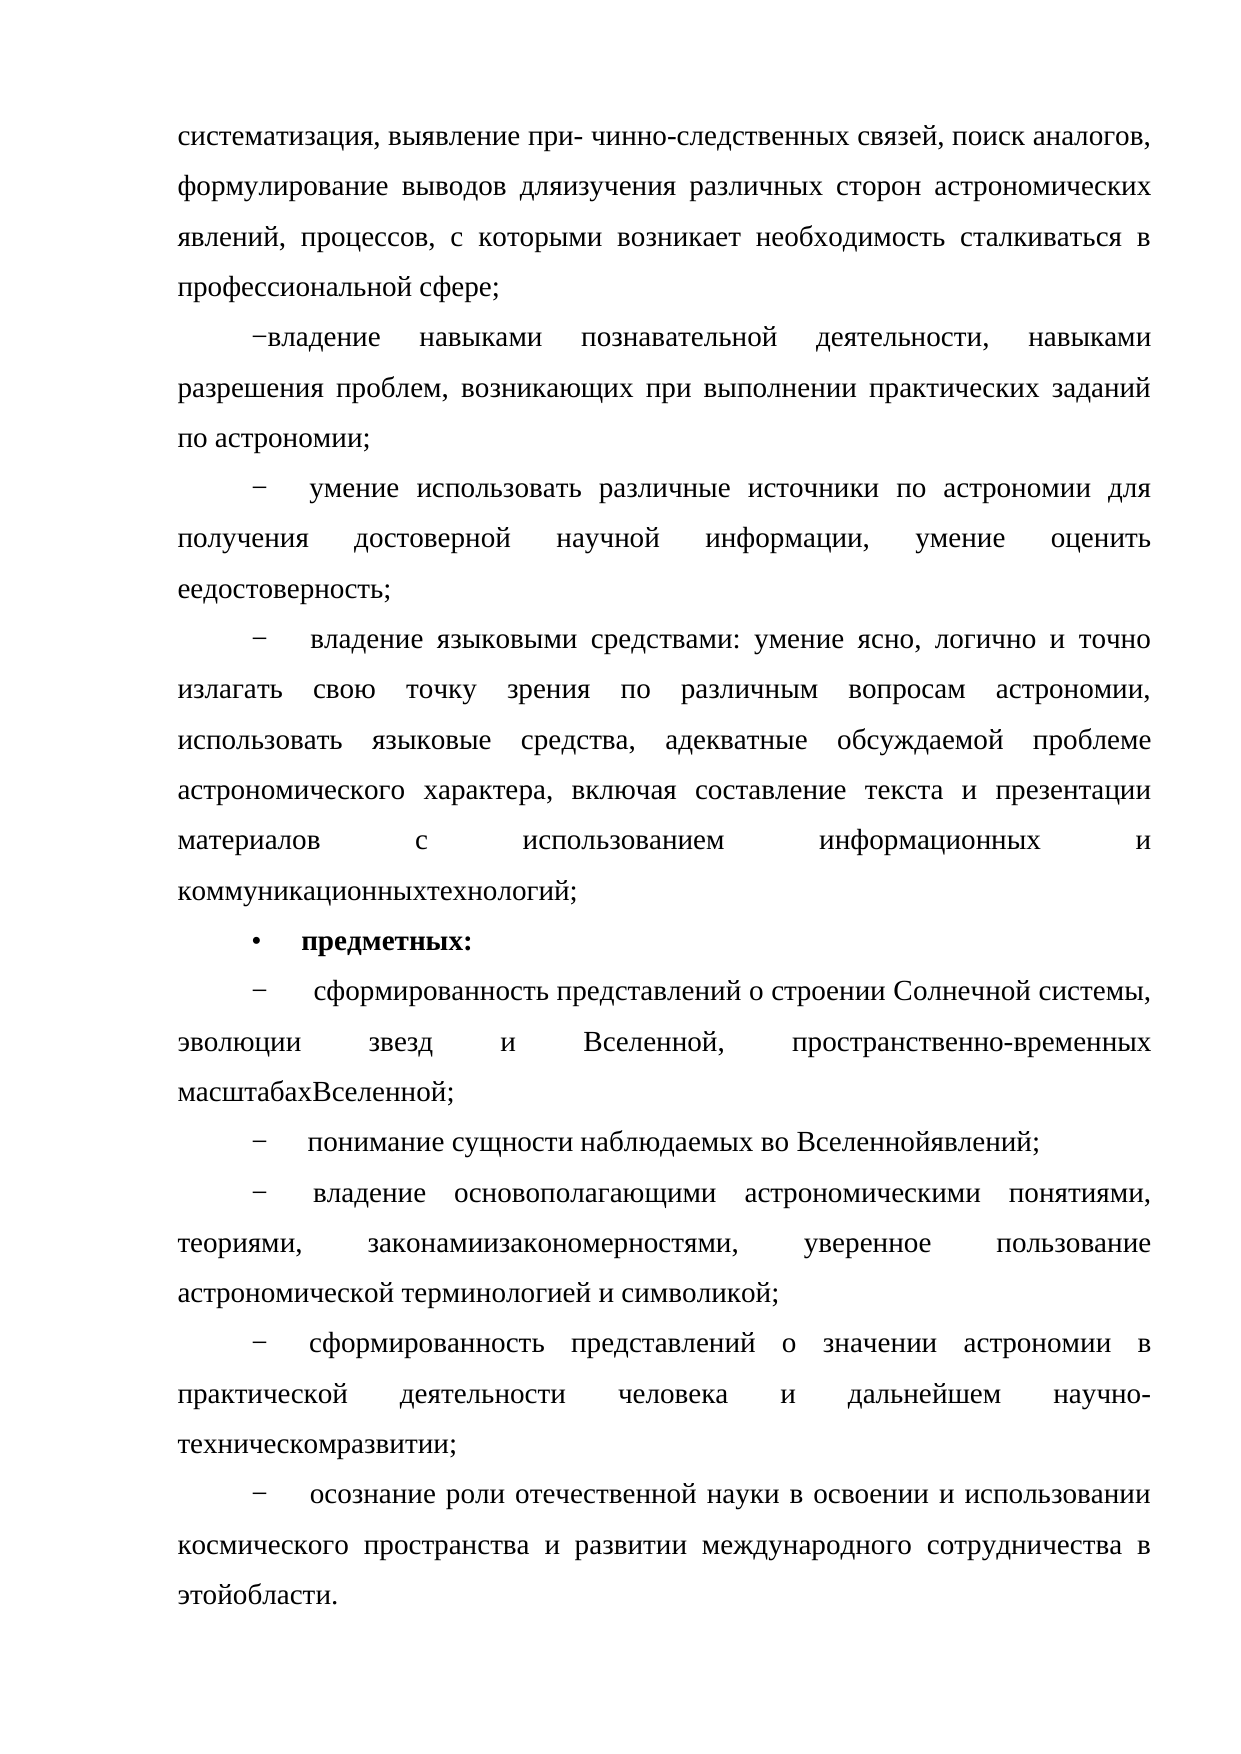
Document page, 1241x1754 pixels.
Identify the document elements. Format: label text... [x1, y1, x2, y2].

list понимание сущности наблюдаемых во Вселеннойявлений; [177, 1124, 1152, 1158]
list сформированность представлений о строении Солнечной системы, эволюции звезд и Вселенной, пространственно-временных масштабахВселенной; [177, 973, 1152, 1108]
list владение языковыми средствами: умение ясно, логично и точно излагать свою точку зрения по различным вопросам астрономии, использовать языковые средства, адекватные обсуждаемой проблеме астрономического характера, включая составление текста и презентации материалов с использованием информационных и коммуникационныхтехнологий; [177, 621, 1152, 906]
list сформированность представлений о значении астрономии в практической деятельности человека и дальнейшем научно-техническомразвитии; [177, 1326, 1152, 1460]
subtitle предметных: [177, 923, 1152, 957]
list осознание роли отечественной науки в освоении и использовании космического пространства и развитии международного сотрудничества в этойобласти. [177, 1477, 1152, 1611]
text −владение навыками познавательной деятельности, навыками разрешения проблем, возникающих при выполнении практических заданий по астрономии; [177, 319, 1152, 453]
list владение основополагающими астрономическими понятиями, теориями, законамиизакономерностями, уверенное пользование астрономической терминологией и символикой; [177, 1175, 1152, 1309]
list умение использовать различные источники по астрономии для получения достоверной научной информации, умение оценить еедостоверность; [177, 470, 1152, 604]
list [177, 118, 1152, 303]
